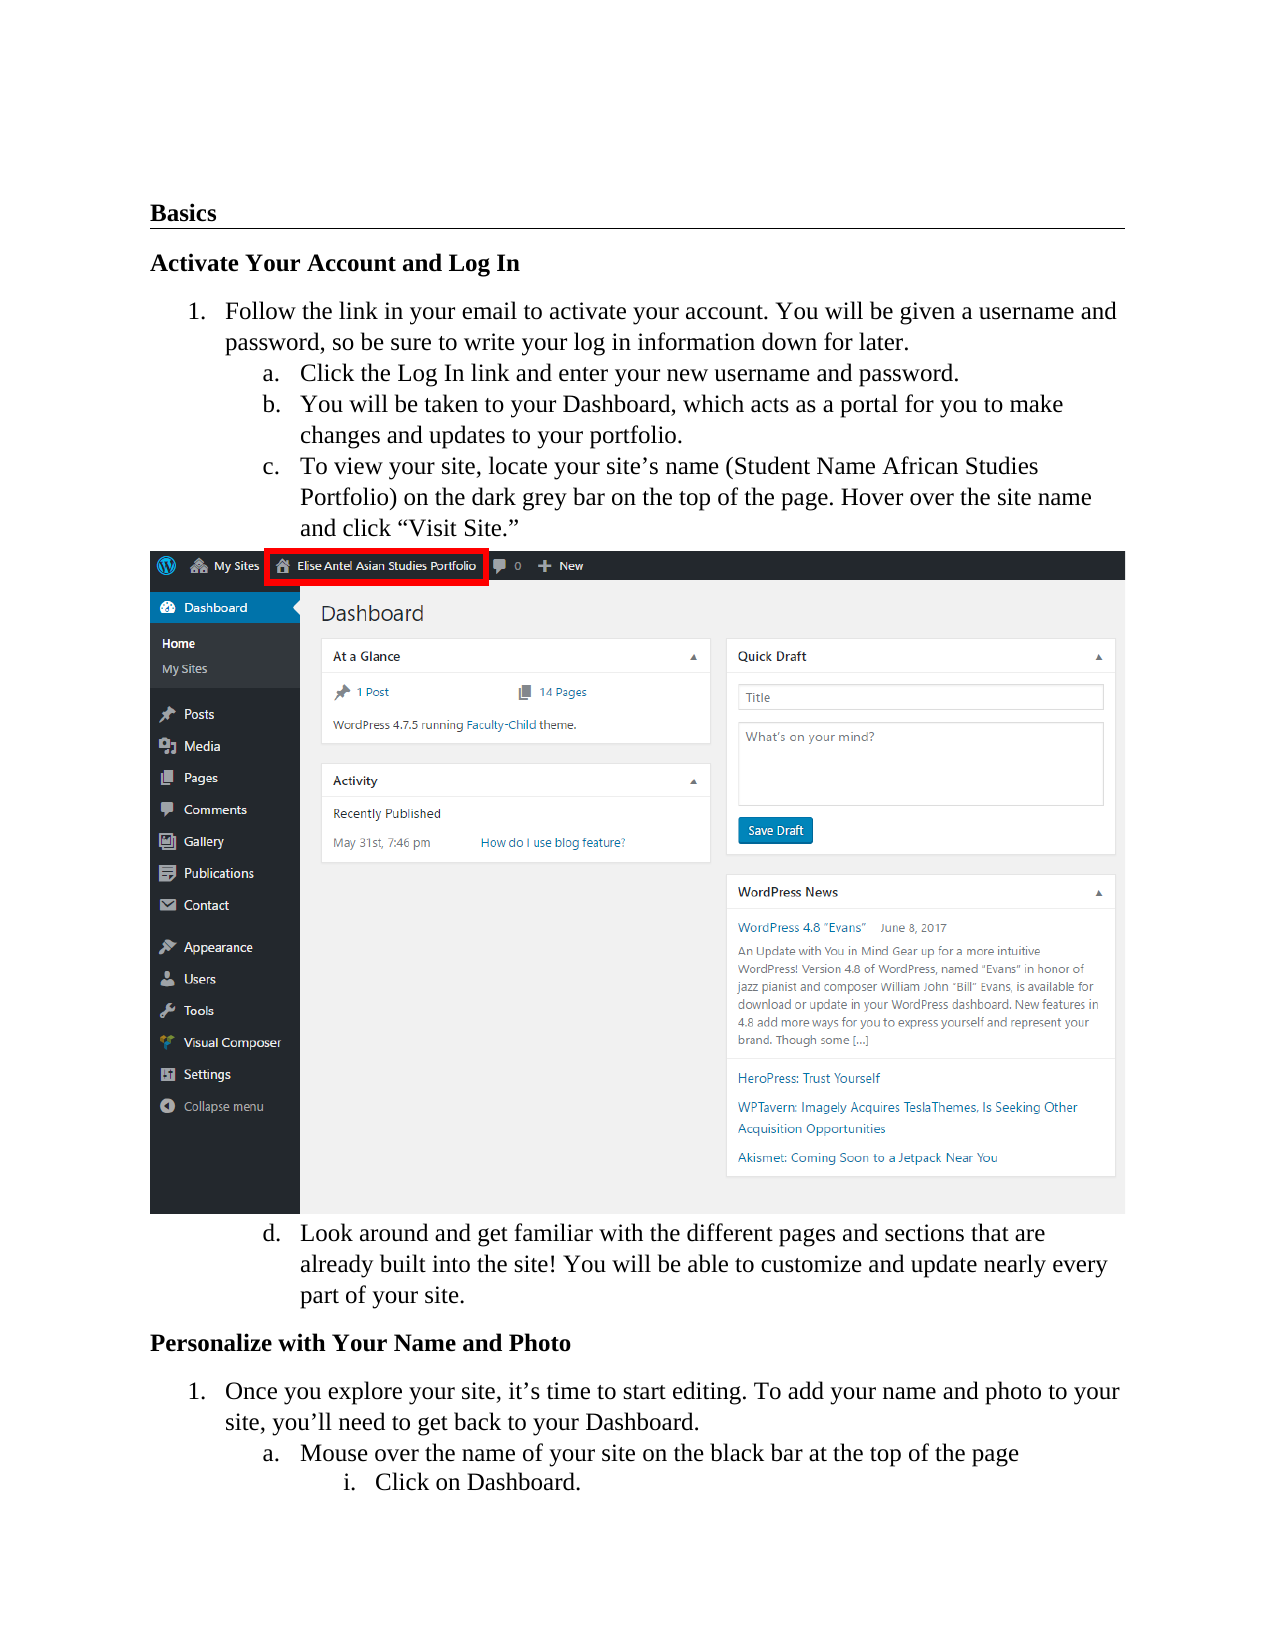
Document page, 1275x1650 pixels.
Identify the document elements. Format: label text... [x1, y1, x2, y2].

list Look around and get familiar with the different pages and sections that are already built into the site! You will be able to customize and update nearly every part of your site. [262, 1214, 1125, 1309]
text Basics [150, 198, 1125, 228]
list Once you explore your site, it’s time to start editing. To add your name and photo to your site, you’ll need to get back to your Dashboard. [187, 1376, 1125, 1436]
list Click the Log In link and enter your new username and password. [262, 358, 1125, 387]
list Mouse over the name of your site on the black bar at the top of the page [262, 1438, 1125, 1467]
text Personalize with Your Name and Photo [150, 1328, 1125, 1357]
text Activate Your Account and Log In [150, 248, 1125, 277]
list To view your site, locate your site’s name (Student Name African Studies Portfolio) on the dark grey bar on the top of the page. Hover over the site name and click “Visit Site.” [262, 451, 1125, 542]
list You will be taken to your Dashboard, which acts as a portal for you to make changes and updates to your portfolio. [262, 389, 1125, 449]
list Click on Dashboard. [356, 1467, 1125, 1496]
list Follow the link in your email to activate your account. You will be given a username and password, so be sure to write your log in information down for later. [187, 296, 1125, 356]
